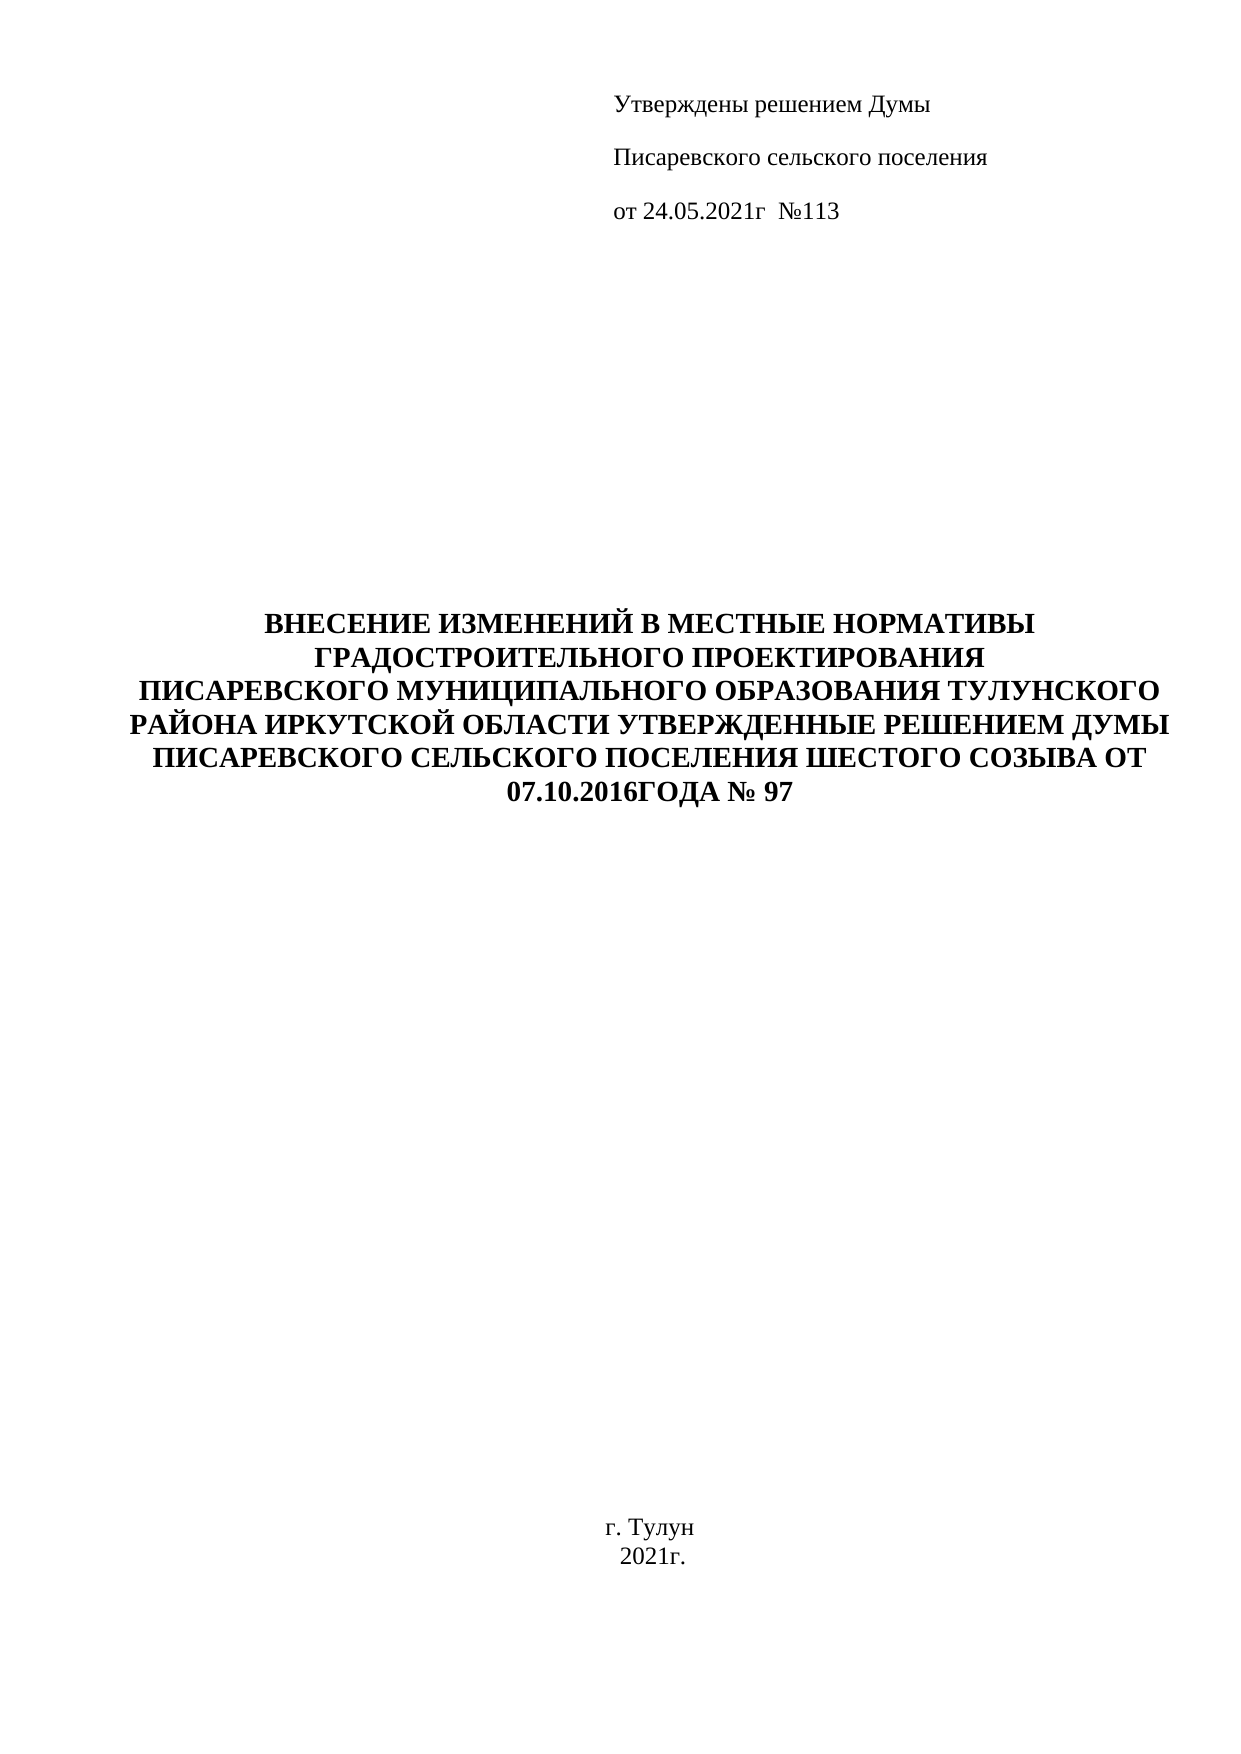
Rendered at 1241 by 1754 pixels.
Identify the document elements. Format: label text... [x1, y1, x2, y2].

text ПИСАРЕВСКОГО МУНИЦИПАЛЬНОГО ОБРАЗОВАНИЯ ТУЛУНСКОГО РАЙОНА ИРКУТСКОЙ ОБЛАСТИ утвержденные решением Думы Писаревского сельского поселения ШЕСТОГО СОЗЫВА от 07.10.2016года № 97 [118, 673, 1181, 808]
text г. Тулун [118, 1512, 1181, 1541]
text 2021г. [118, 1541, 1181, 1569]
table_header Утверждены решением Думы Писаревского сельского поселения от 24.05.2021г №113 [602, 89, 1115, 250]
text Внесение изменений в местные нормативы градостроительного проектирования [118, 606, 1181, 673]
